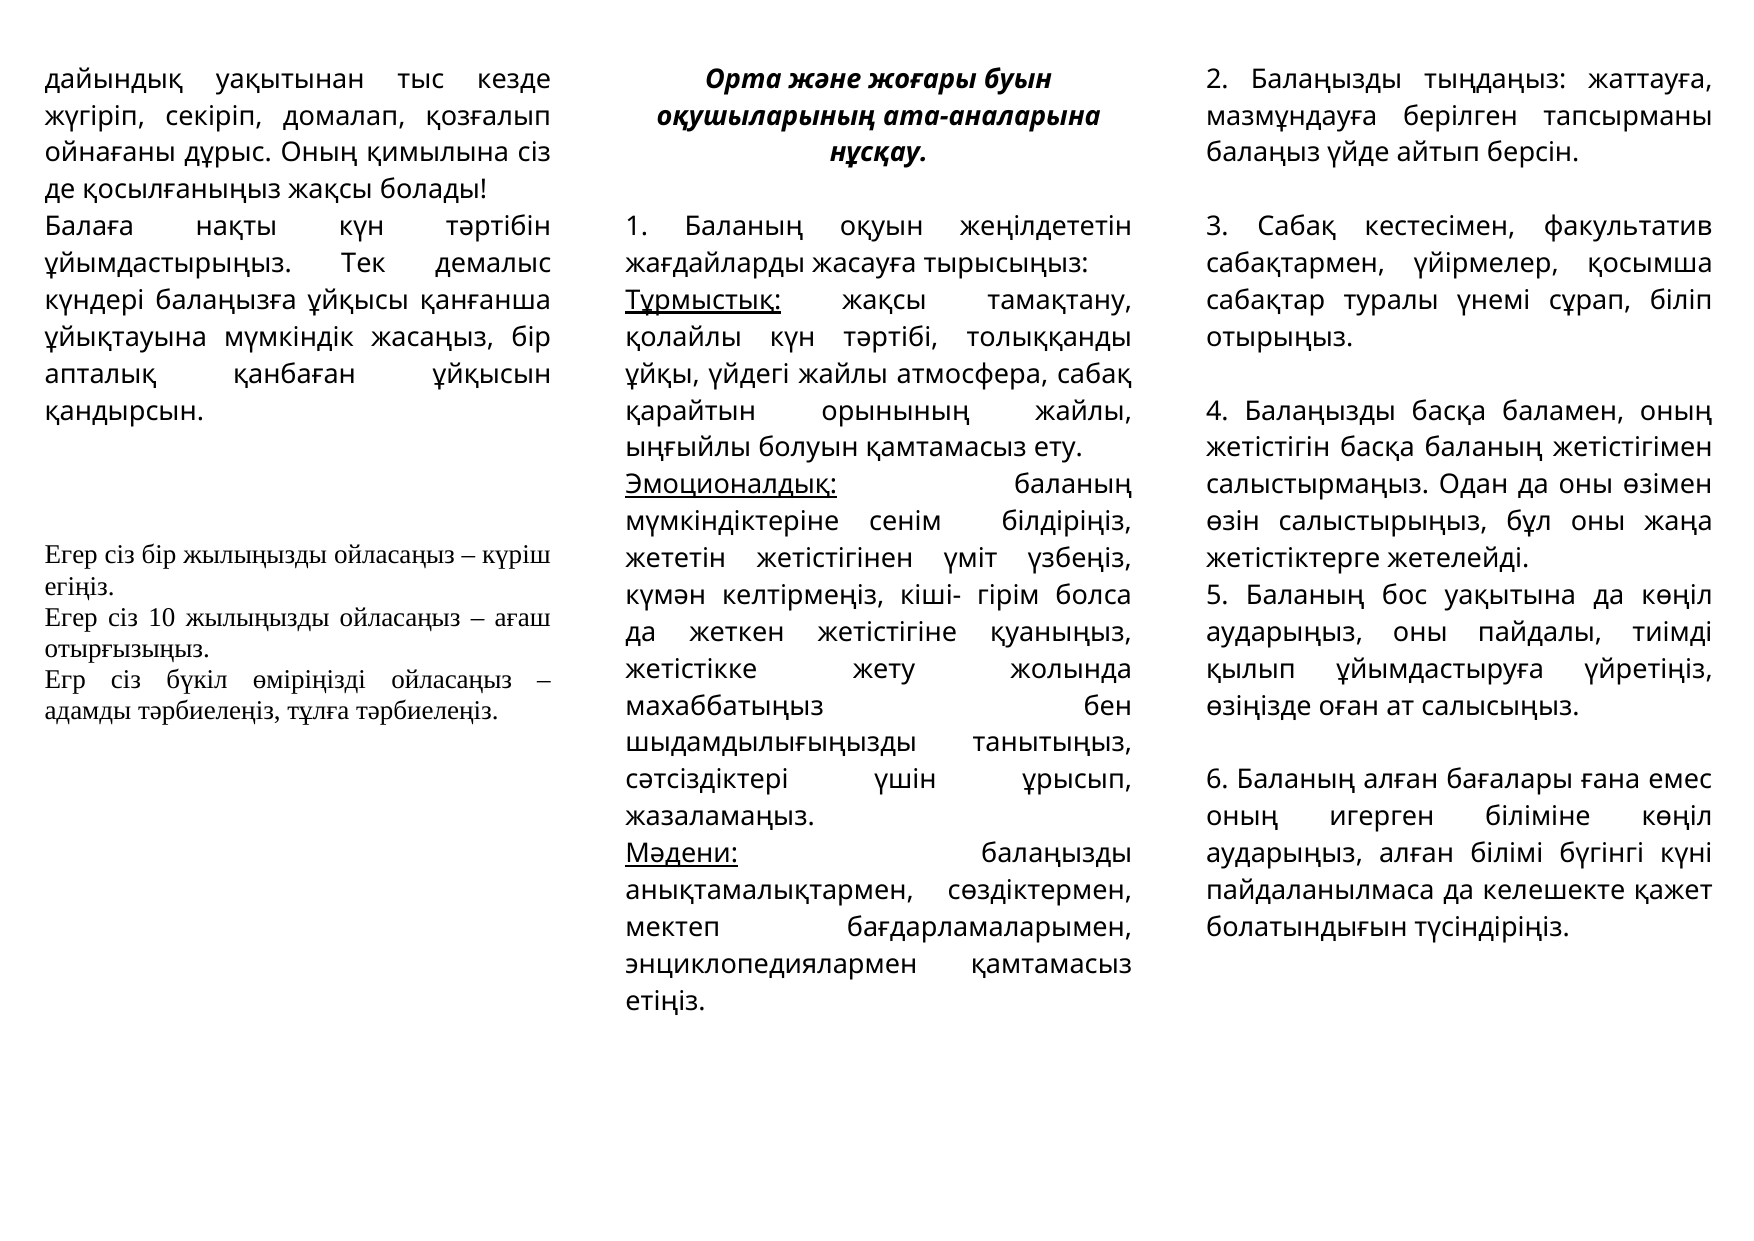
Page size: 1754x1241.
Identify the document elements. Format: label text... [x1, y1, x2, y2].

text 1. Баланың оқуын жеңілдететін жағдайларды жасауға тырысыңыз: [625, 207, 1132, 280]
text Егер сіз бір жылыңызды ойласаңыз – күріш егіңіз. [44, 538, 551, 601]
text 5. Баланың бос уақытына да көңіл аударыңыз, оны пайдалы, тиімді қылып ұйымдастыруға үйретіңіз, өзіңізде оған ат салысыңыз. [1206, 575, 1713, 723]
text Мәдени: балаңызды анықтамалықтармен, сөздіктермен, мектеп бағдарламаларымен, энциклопедиялармен қамтамасыз етіңіз. [625, 833, 1132, 1018]
text Эмоционалдық: баланың мүмкіндіктеріне сенім білдіріңіз, жететін жетістігінен үміт үзбеңіз, күмән келтірмеңіз, кіші- гірім болса да жеткен жетістігіне қуаныңыз, жетістікке жету жолында махаббатыңыз бен шыдамдылығыңызды танытыңыз, сәтсіздіктері үшін ұрысып, жазаламаңыз. [625, 465, 1132, 833]
text Балаға нақты күн тәртібін ұйымдастырыңыз. Тек демалыс күндері балаңызға ұйқысы қанғанша ұйықтауына мүмкіндік жасаңыз, бір апталық қанбаған ұйқысын қандырсын. [44, 207, 551, 428]
text 4. Балаңызды басқа баламен, оның жетістігін басқа баланың жетістігімен салыстырмаңыз. Одан да оны өзімен өзін салыстырыңыз, бұл оны жаңа жетістіктерге жетелейді. [1206, 391, 1713, 575]
text Егр сіз бүкіл өміріңізді ойласаңыз – адамды тәрбиелеңіз, тұлға тәрбиелеңіз. [44, 663, 551, 725]
text 3. Сабақ кестесімен, факультатив сабақтармен, үйірмелер, қосымша сабақтар туралы үнемі сұрап, біліп отырыңыз. [1206, 207, 1713, 354]
text 6. Баланың алған бағалары ғана емес оның игерген біліміне көңіл аударыңыз, алған білімі бүгінгі күні пайдаланылмаса да келешекте қажет болатындығын түсіндіріңіз. [1206, 760, 1713, 944]
text Тұрмыстық: жақсы тамақтану, қолайлы күн тәртібі, толыққанды ұйқы, үйдегі жайлы атмосфера, сабақ қарайтын орынының жайлы, ыңғыйлы болуын қамтамасыз ету. [625, 280, 1132, 465]
text Орта және жоғары буын оқушыларының ата-аналарына нұсқау. [625, 59, 1132, 170]
text Егер сіз 10 жылыңызды ойласаңыз – ағаш отырғызыңыз. [44, 601, 551, 663]
text 2. Балаңызды тыңдаңыз: жаттауға, мазмұндауға берілген тапсырманы балаңыз үйде айтып берсін. [1206, 59, 1713, 170]
